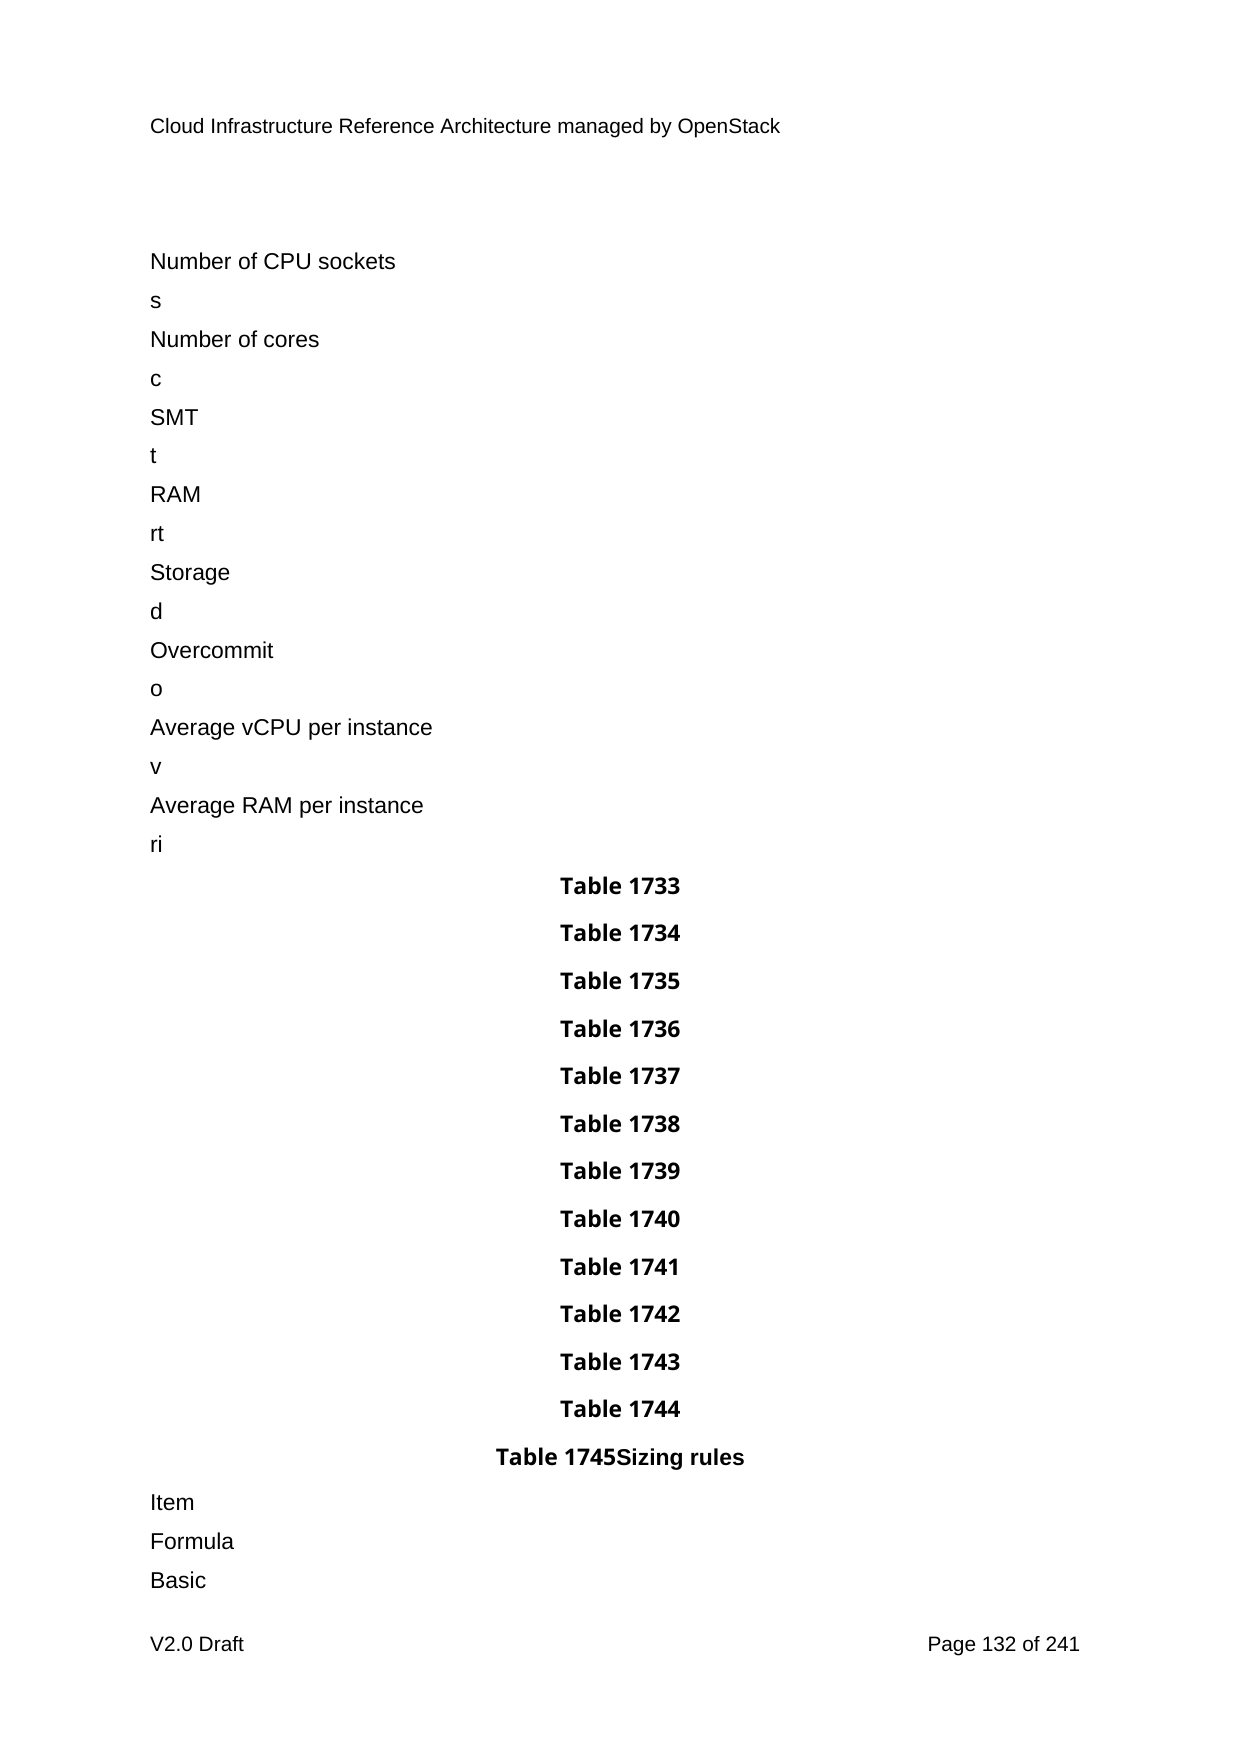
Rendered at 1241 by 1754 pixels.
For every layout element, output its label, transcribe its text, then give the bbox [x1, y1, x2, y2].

text Sizing rules [150, 870, 1090, 1472]
